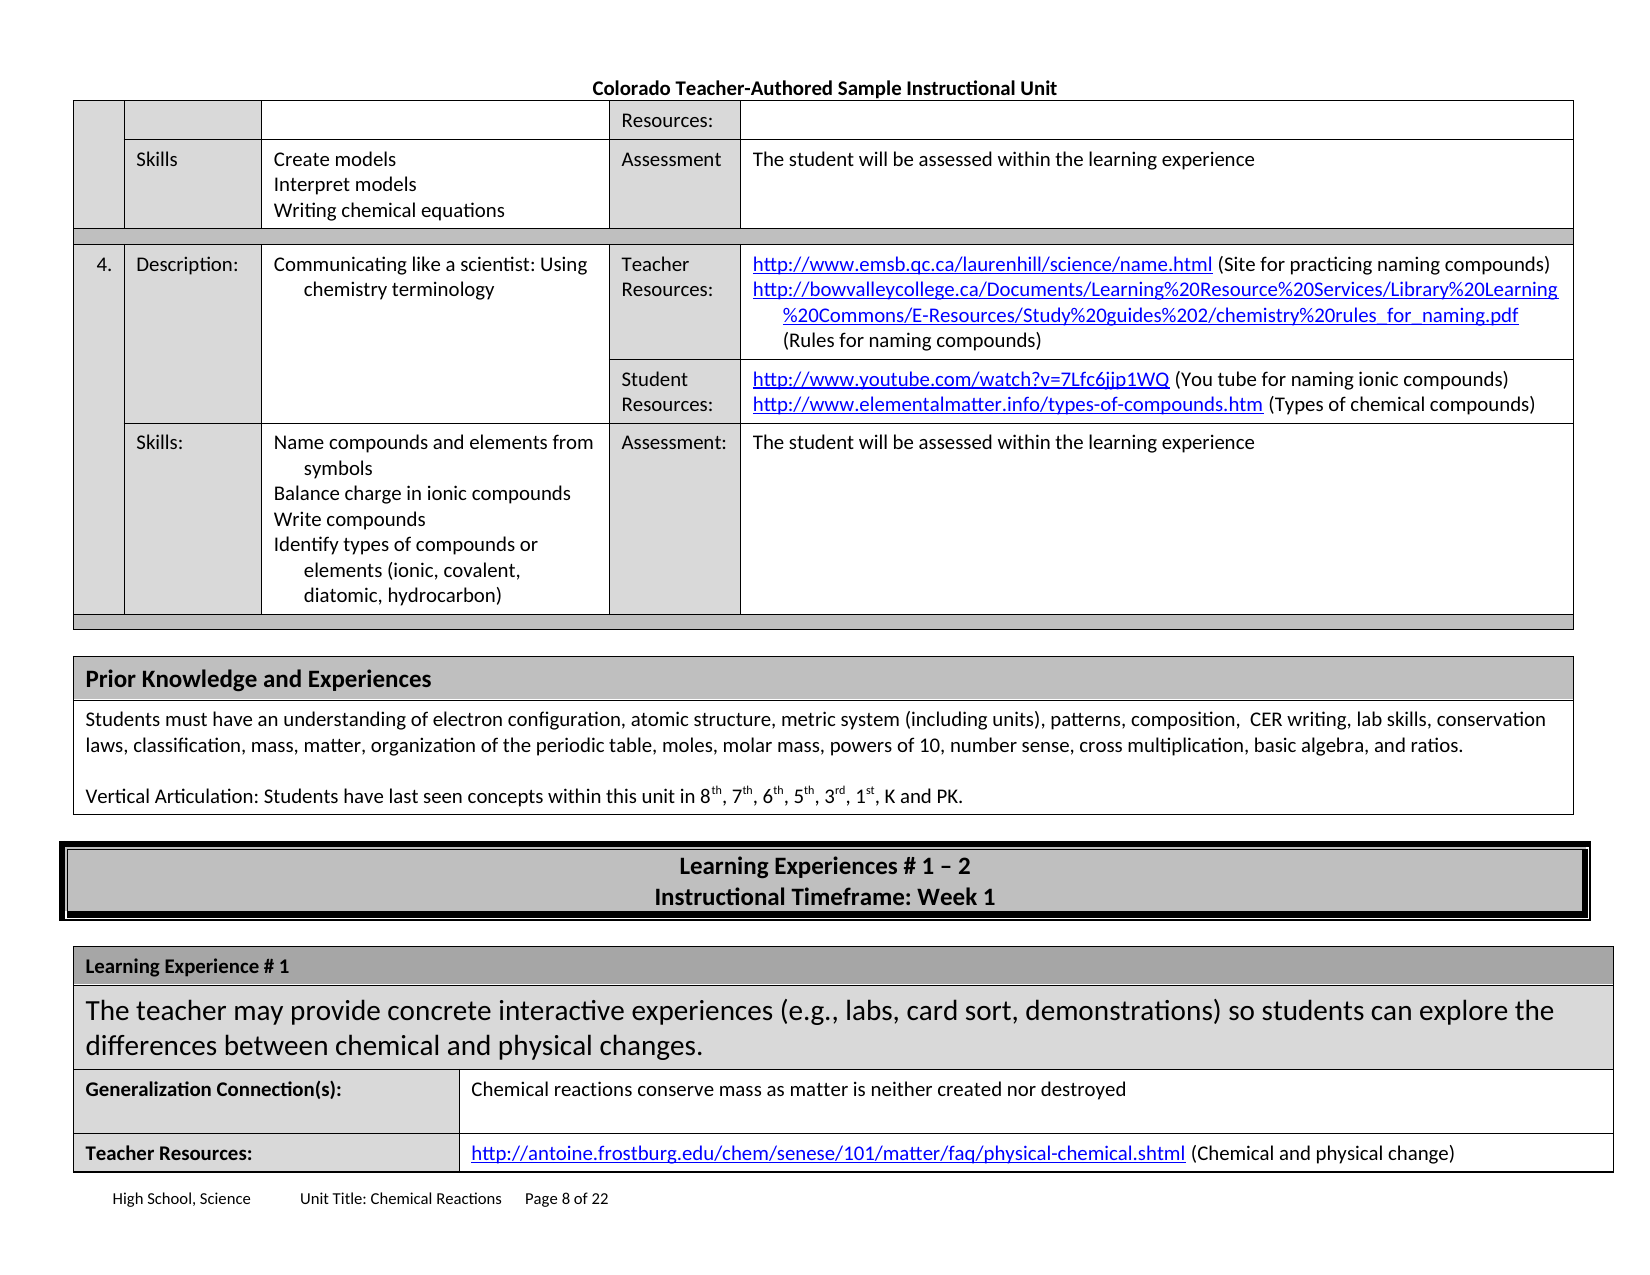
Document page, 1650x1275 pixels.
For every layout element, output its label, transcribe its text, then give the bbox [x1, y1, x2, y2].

table_header Prior Knowledge and Experiences [74, 657, 1573, 699]
table_cell Teacher Resources: [74, 1134, 459, 1171]
table_cell [74, 615, 1573, 629]
table_cell Skills [125, 140, 261, 228]
table_cell Chemical reactions conserve mass as matter is neither created nor destroyed [460, 1070, 1613, 1133]
table_cell http://www.emsb.qc.ca/laurenhill/science/name.html (Site for practicing naming compounds) http://bowvalleycollege.ca/Documents/Learning%20Resource%20Services/Library%20Learning%20Commons/E-Resources/Study%20guides%202/chemistry%20rules_for_naming.pdf (Rules for naming compounds) [741, 245, 1573, 359]
table_cell The student will be assessed within the learning experience [741, 140, 1573, 228]
table_cell [74, 229, 1573, 244]
table_cell Generalization Connection(s): [74, 1070, 459, 1133]
table_cell Student Resources: [610, 360, 740, 423]
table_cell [460, 1134, 1613, 1171]
table_cell The student will be assessed within the learning experience [741, 424, 1573, 614]
table_cell Student Resources: [610, 101, 740, 139]
table_cell http://www.youtube.com/watch?v=7Lfc6jjp1WQ (You tube for naming ionic compounds) http://www.elementalmatter.info/types-of-compounds.htm (Types of chemical compounds) [741, 360, 1573, 423]
table_cell 4. [74, 245, 124, 614]
table_header Learning Experience # 1 [74, 947, 1613, 984]
table_cell Assessment: [610, 424, 740, 614]
table_cell Communicating like a scientist: Using chemistry terminology [262, 245, 609, 423]
table_cell Description: [125, 245, 261, 423]
table_cell Create models Interpret models Writing chemical equations [262, 140, 609, 228]
table_cell Skills: [125, 424, 261, 614]
table_cell The teacher may provide concrete interactive experiences (e.g., labs, card sort, demonstrations) so students can explore the differences between chemical and physical changes. [74, 986, 1613, 1069]
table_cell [741, 101, 1573, 139]
table_header Learning Experiences # 1 – 2 Instructional Timeframe: Week 1 [68, 850, 1582, 911]
table_cell Assessment [610, 140, 740, 228]
table_cell Name compounds and elements from symbols Balance charge in ionic compounds Write compounds Identify types of compounds or elements (ionic, covalent, diatomic, hydrocarbon) [262, 424, 609, 614]
table_cell Teacher Resources: [610, 245, 740, 359]
table_cell Students must have an understanding of electron configuration, atomic structure, metric system (including units), patterns, composition, CER writing, lab skills, conservation laws, classification, mass, matter, organization of the periodic table, moles, molar mass, powers of 10, number sense, cross multiplication, basic algebra, and ratios. Vertical Articulation: Students have last seen concepts within this unit in 8th, 7th, 6th, 5th, 3rd, 1st, K and PK. [74, 701, 1573, 814]
